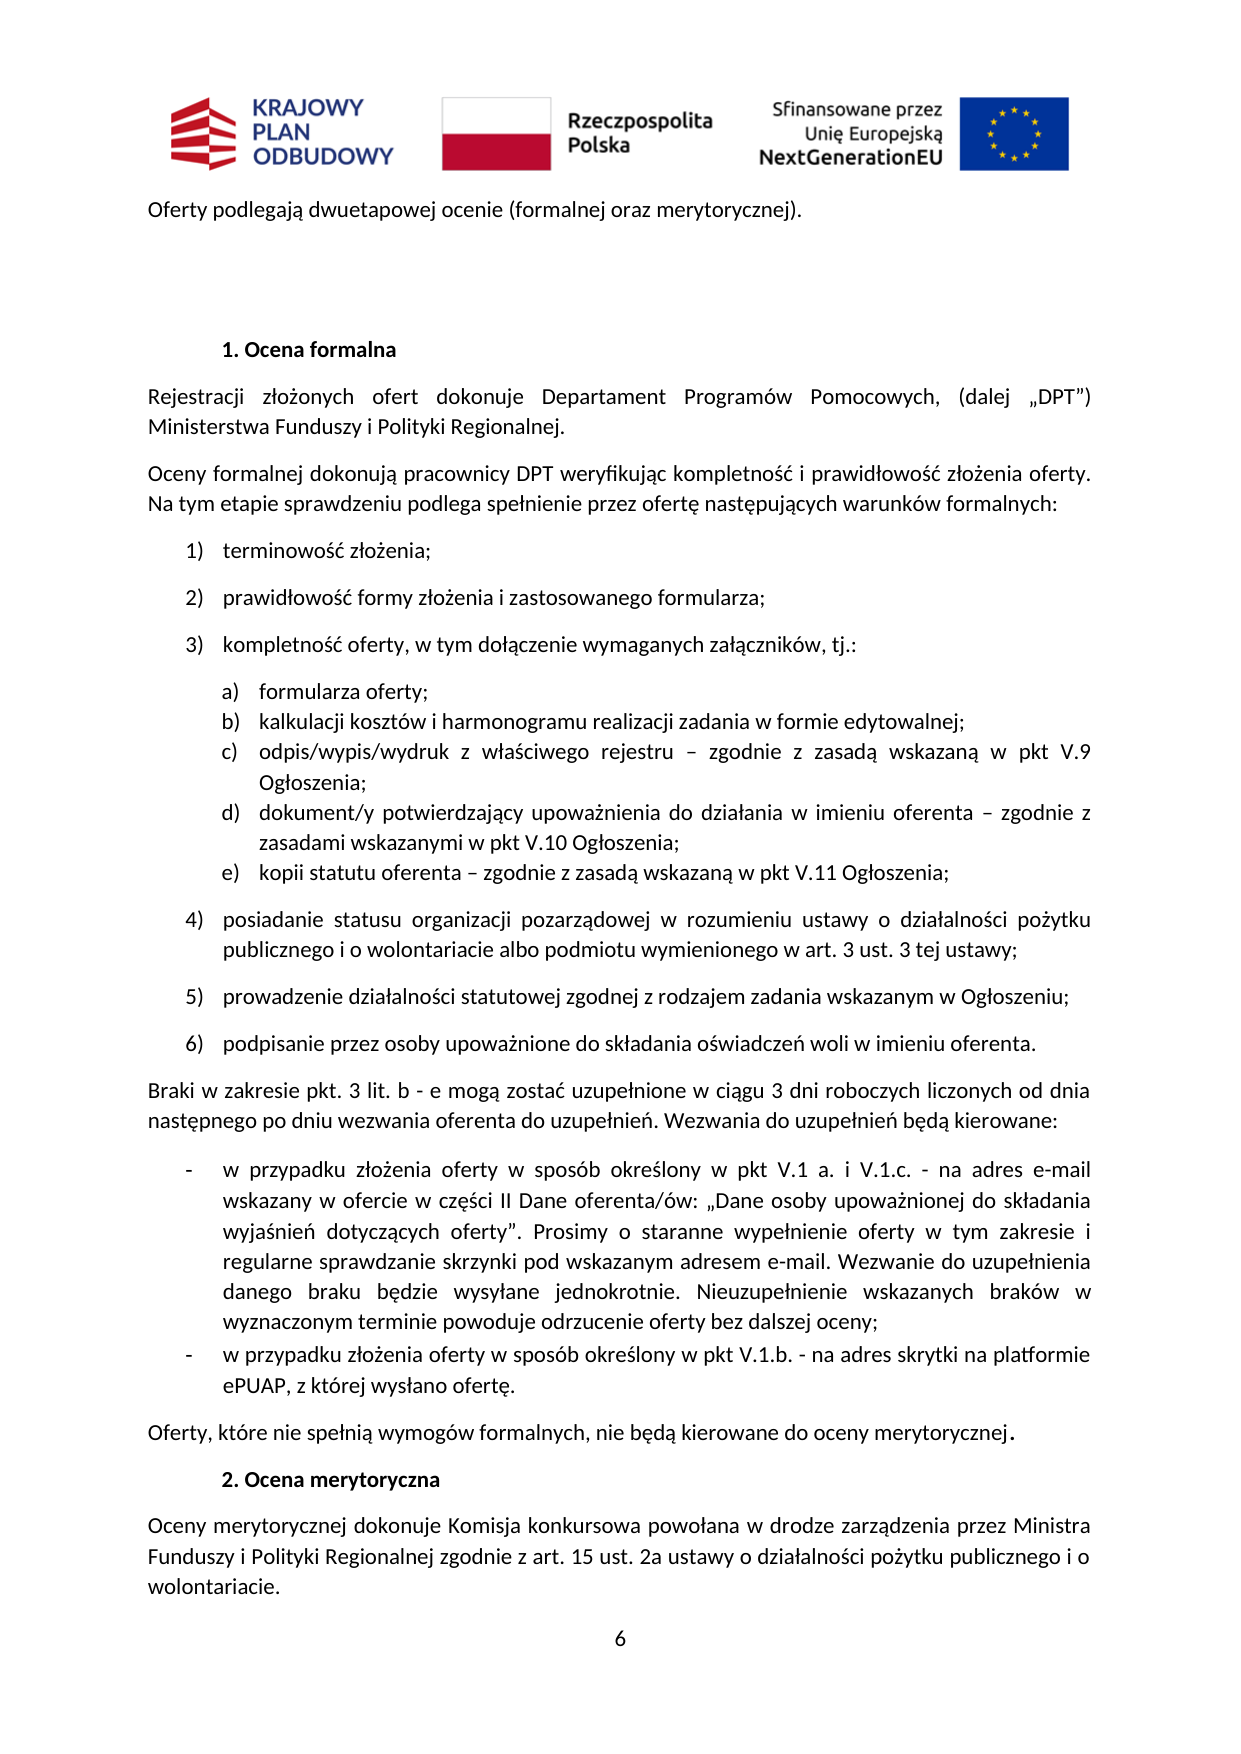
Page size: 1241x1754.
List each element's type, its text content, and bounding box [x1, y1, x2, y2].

list kalkulacji kosztów i harmonogramu realizacji zadania w formie edytowalnej; [221, 707, 1093, 735]
list odpis/wypis/wydruk z właściwego rejestru – zgodnie z zasadą wskazaną w pkt V.9 Ogłoszenia; [221, 737, 1093, 796]
list podpisanie przez osoby upoważnione do składania oświadczeń woli w imieniu oferenta. [185, 1029, 1093, 1057]
list terminowość złożenia; [185, 536, 1093, 564]
text Oferty, które nie spełnią wymogów formalnych, nie będą kierowane do oceny merytorycznej. [148, 1418, 1093, 1446]
list prawidłowość formy złożenia i zastosowanego formularza; [185, 583, 1093, 611]
list formularza oferty; [221, 677, 1093, 705]
list prowadzenie działalności statutowej zgodnej z rodzajem zadania wskazanym w Ogłoszeniu; [185, 982, 1093, 1010]
list w przypadku złożenia oferty w sposób określony w pkt V.1 a. i V.1.c. - na adres e-mail wskazany w ofercie w części II Dane oferenta/ów: „Dane osoby upoważnionej do składania wyjaśnień dotyczących oferty”. Prosimy o staranne wypełnienie oferty w tym zakresie i regularne sprawdzanie skrzynki pod wskazanym adresem e-mail. Wezwanie do uzupełnienia danego braku będzie wysyłane jednokrotnie. Nieuzupełnienie wskazanych braków w wyznaczonym terminie powoduje odrzucenie oferty bez dalszej oceny; [185, 1153, 1093, 1335]
text Oceny merytorycznej dokonuje Komisja konkursowa powołana w drodze zarządzenia przez Ministra Funduszy i Polityki Regionalnej zgodnie z art. 15 ust. 2a ustawy o działalności pożytku publicznego i o wolontariacie. [148, 1512, 1093, 1600]
text 2. Ocena merytoryczna [148, 1465, 1093, 1493]
text Braki w zakresie pkt. 3 lit. b - e mogą zostać uzupełnione w ciągu 3 dni roboczych liczonych od dnia następnego po dniu wezwania oferenta do uzupełnień. Wezwania do uzupełnień będą kierowane: [148, 1076, 1093, 1134]
list kompletność oferty, w tym dołączenie wymaganych załączników, tj.: [185, 630, 1093, 658]
list posiadanie statusu organizacji pozarządowej w rozumieniu ustawy o działalności pożytku publicznego i o wolontariacie albo podmiotu wymienionego w art. 3 ust. 3 tej ustawy; [185, 905, 1093, 963]
list dokument/y potwierdzający upoważnienia do działania w imieniu oferenta – zgodnie z zasadami wskazanymi w pkt V.10 Ogłoszenia; [221, 798, 1093, 856]
text 1. Ocena formalna [148, 335, 1093, 363]
text Oceny formalnej dokonują pracownicy DPT weryfikując kompletność i prawidłowość złożenia oferty. Na tym etapie sprawdzeniu podlega spełnienie przez ofertę następujących warunków formalnych: [148, 459, 1093, 518]
list kopii statutu oferenta – zgodnie z zasadą wskazaną w pkt V.11 Ogłoszenia; [221, 858, 1093, 886]
picture [147, 73, 1093, 195]
text Rejestracji złożonych ofert dokonuje Departament Programów Pomocowych, (dalej „DPT”) Ministerstwa Funduszy i Polityki Regionalnej. [148, 382, 1093, 441]
text Oferty podlegają dwuetapowej ocenie (formalnej oraz merytorycznej). [148, 195, 1093, 223]
list w przypadku złożenia oferty w sposób określony w pkt V.1.b. - na adres skrytki na platformie ePUAP, z której wysłano ofertę. [185, 1338, 1093, 1399]
